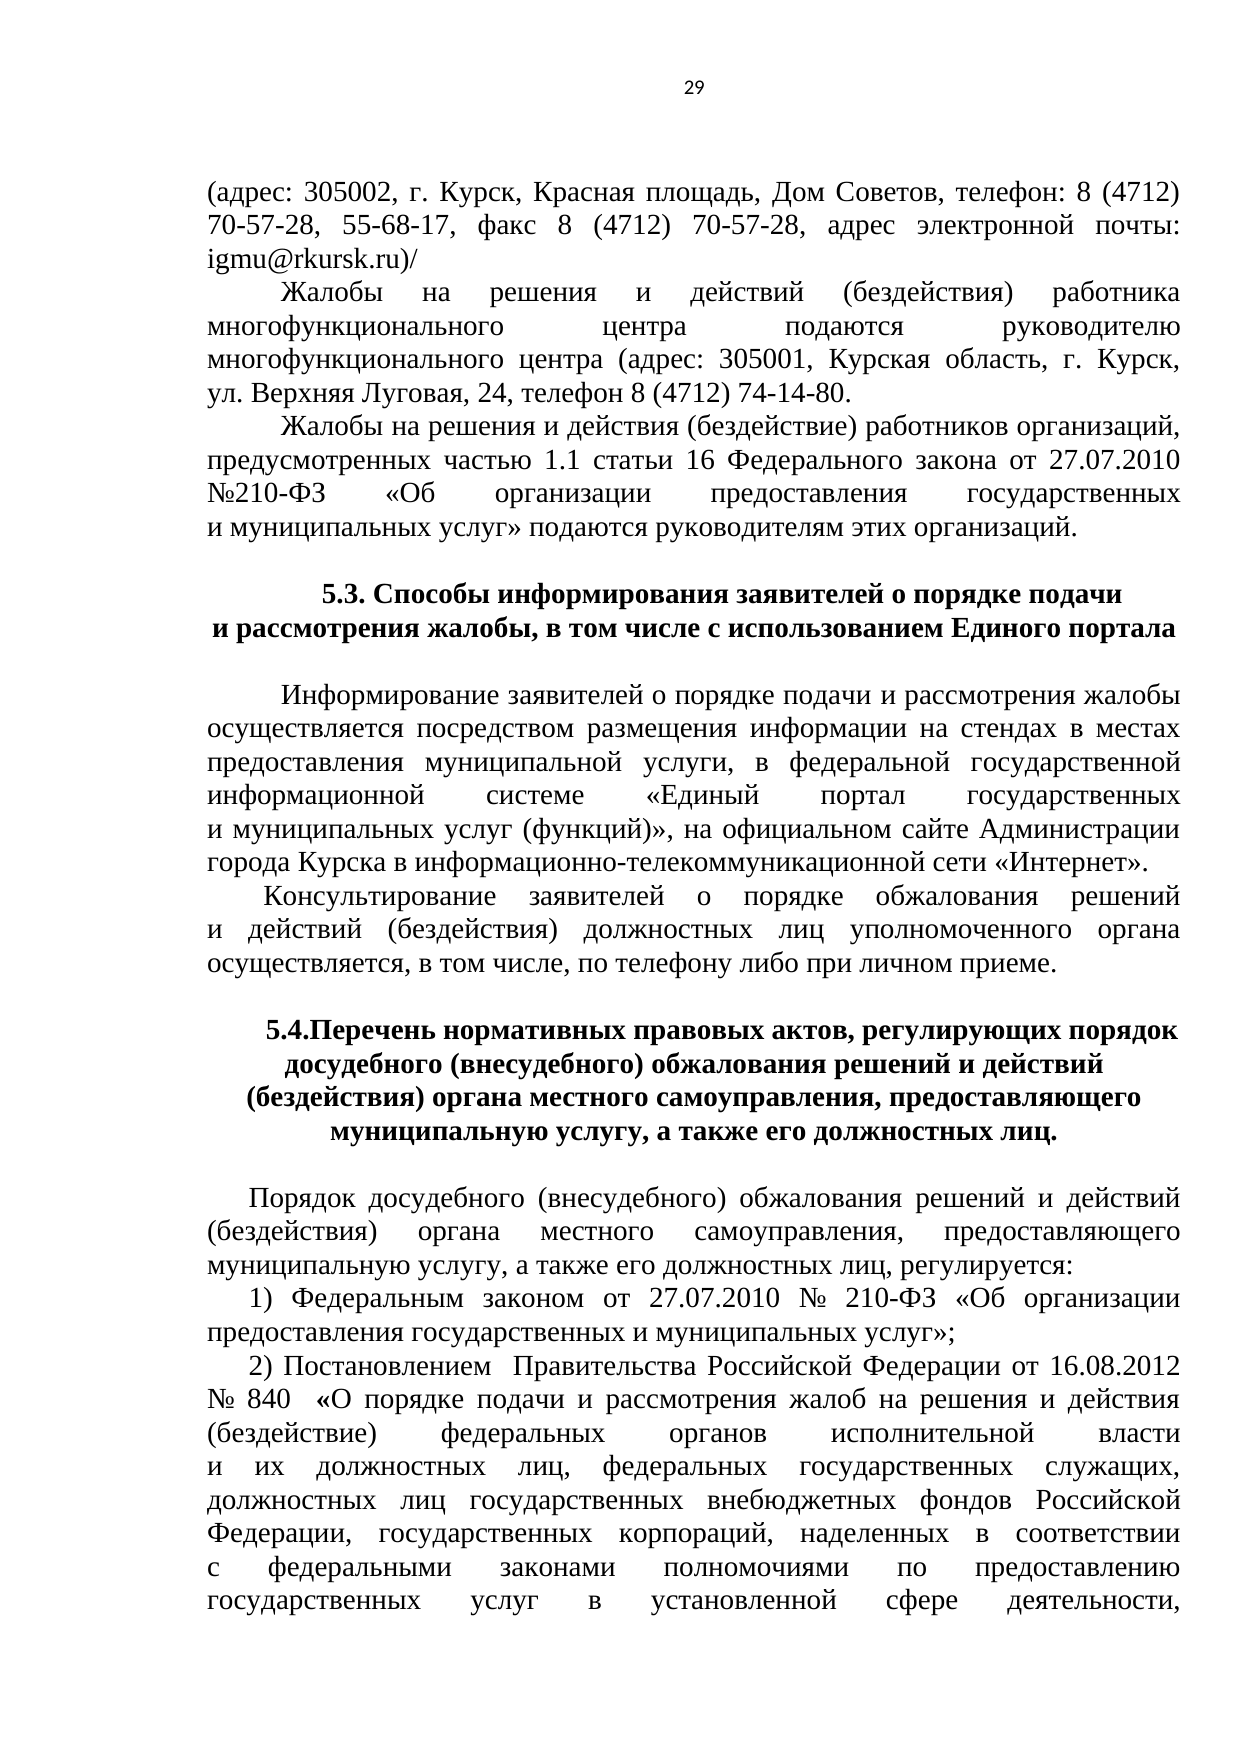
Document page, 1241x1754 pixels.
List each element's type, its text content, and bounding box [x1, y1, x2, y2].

text Жалобы на решения и действия (бездействие) работников организаций, предусмотренных частью 1.1 статьи 16 Федерального закона от 27.07.2010 №210-ФЗ «Об организации предоставления государственных и муниципальных услуг» подаются руководителям этих организаций. [207, 408, 1181, 543]
text Жалобы на решения и действий (бездействия) работника многофункционального центра подаются руководителю многофункционального центра (адрес: 305001, Курская область, г. Курск, ул. Верхняя Луговая, 24, телефон 8 (4712) 74-14-80. [207, 274, 1181, 408]
list Порядок досудебного (внесудебного) обжалования решений и действий (бездействия) органа местного самоуправления, предоставляющего муниципальную услугу, а также его должностных лиц, регулируется: [207, 1180, 1181, 1281]
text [207, 1348, 1181, 1616]
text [207, 174, 1181, 274]
list 5.3. Способы информирования заявителей о порядке подачи и рассмотрения жалобы, в том числе с использованием Единого портала [207, 576, 1181, 643]
list 1) Федеральным законом от 27.07.2010 № 210-ФЗ «Об организации предоставления государственных и муниципальных услуг»; [207, 1281, 1181, 1348]
list 5.4.Перечень нормативных правовых актов, регулирующих порядок досудебного (внесудебного) обжалования решений и действий (бездействия) органа местного самоуправления, предоставляющего муниципальную услугу, а также его должностных лиц. [207, 1012, 1181, 1146]
text Консультирование заявителей о порядке обжалования решений и действий (бездействия) должностных лиц уполномоченного органа осуществляется, в том числе, по телефону либо при личном приеме. [207, 878, 1181, 979]
text Информирование заявителей о порядке подачи и рассмотрения жалобы осуществляется посредством размещения информации на стендах в местах предоставления муниципальной услуги, в федеральной государственной информационной системе «Единый портал государственных и муниципальных услуг (функций)», на официальном сайте Администрации города Курска в информационно-телекоммуникационной сети «Интернет». [207, 677, 1181, 878]
